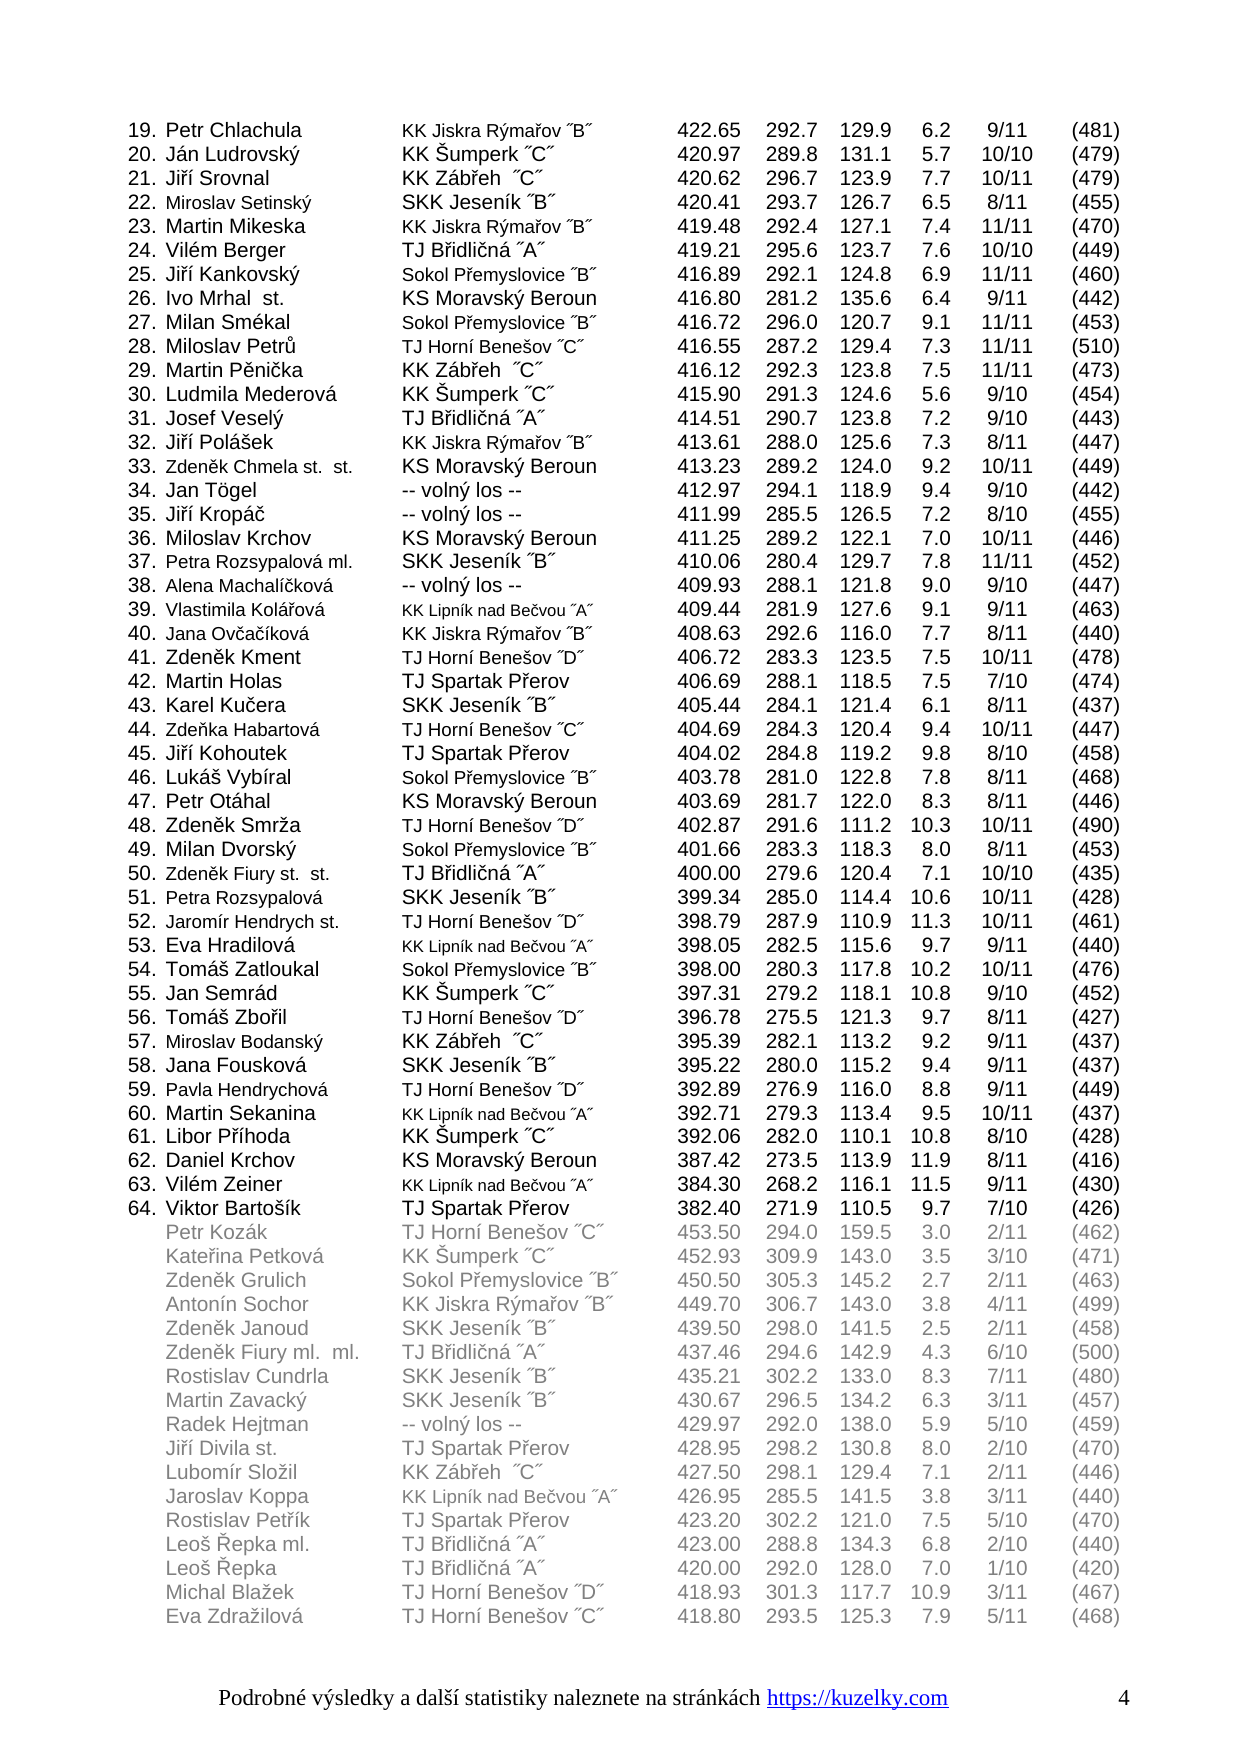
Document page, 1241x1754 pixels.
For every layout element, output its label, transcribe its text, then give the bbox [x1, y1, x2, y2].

text 30. Ludmila Mederová KK Šumperk ˝C˝ 415.90 291.3 124.6 5.6 9/10 (454) [106, 382, 1134, 406]
text Kateřina Petková KK Šumperk ˝C˝ 452.93 309.9 143.0 3.5 3/10 (471) [106, 1244, 1134, 1268]
text Jiří Divila st. TJ Spartak Přerov 428.95 298.2 130.8 8.0 2/10 (470) [106, 1436, 1134, 1460]
text 33. Zdeněk Chmela st. st. KS Moravský Beroun 413.23 289.2 124.0 9.2 10/11 (449) [106, 453, 1134, 477]
text 36. Miloslav Krchov KS Moravský Beroun 411.25 289.2 122.1 7.0 10/11 (446) [106, 525, 1134, 549]
text 32. Jiří Polášek KK Jiskra Rýmařov ˝B˝ 413.61 288.0 125.6 7.3 8/11 (447) [106, 429, 1134, 453]
text 45. Jiří Kohoutek TJ Spartak Přerov 404.02 284.8 119.2 9.8 8/10 (458) [106, 741, 1134, 765]
text Michal Blažek TJ Horní Benešov ˝D˝ 418.93 301.3 117.7 10.9 3/11 (467) [106, 1579, 1134, 1603]
text Radek Hejtman -- volný los -- 429.97 292.0 138.0 5.9 5/10 (459) [106, 1412, 1134, 1436]
text 38. Alena Machalíčková -- volný los -- 409.93 288.1 121.8 9.0 9/10 (447) [106, 573, 1134, 597]
text 46. Lukáš Vybíral Sokol Přemyslovice ˝B˝ 403.78 281.0 122.8 7.8 8/11 (468) [106, 765, 1134, 789]
text 55. Jan Semrád KK Šumperk ˝C˝ 397.31 279.2 118.1 10.8 9/10 (452) [106, 981, 1134, 1004]
text 34. Jan Tögel -- volný los -- 412.97 294.1 118.9 9.4 9/10 (442) [106, 477, 1134, 501]
text 29. Martin Pěnička KK Zábřeh ˝C˝ 416.12 292.3 123.8 7.5 11/11 (473) [106, 358, 1134, 382]
text 60. Martin Sekanina KK Lipník nad Bečvou ˝A˝ 392.71 279.3 113.4 9.5 10/11 (437) [106, 1100, 1134, 1124]
text Martin Zavacký SKK Jeseník ˝B˝ 430.67 296.5 134.2 6.3 3/11 (457) [106, 1388, 1134, 1412]
text 44. Zdeňka Habartová TJ Horní Benešov ˝C˝ 404.69 284.3 120.4 9.4 10/11 (447) [106, 717, 1134, 741]
text 54. Tomáš Zatloukal Sokol Přemyslovice ˝B˝ 398.00 280.3 117.8 10.2 10/11 (476) [106, 957, 1134, 981]
text 56. Tomáš Zbořil TJ Horní Benešov ˝D˝ 396.78 275.5 121.3 9.7 8/11 (427) [106, 1004, 1134, 1028]
text 50. Zdeněk Fiury st. st. TJ Břidličná ˝A˝ 400.00 279.6 120.4 7.1 10/10 (435) [106, 861, 1134, 885]
text Rostislav Cundrla SKK Jeseník ˝B˝ 435.21 302.2 133.0 8.3 7/11 (480) [106, 1364, 1134, 1388]
text 19. Petr Chlachula KK Jiskra Rýmařov ˝B˝ 422.65 292.7 129.9 6.2 9/11 (481) [106, 118, 1134, 142]
text 20. Ján Ludrovský KK Šumperk ˝C˝ 420.97 289.8 131.1 5.7 10/10 (479) [106, 142, 1134, 166]
text 24. Vilém Berger TJ Břidličná ˝A˝ 419.21 295.6 123.7 7.6 10/10 (449) [106, 238, 1134, 262]
text 35. Jiří Kropáč -- volný los -- 411.99 285.5 126.5 7.2 8/10 (455) [106, 501, 1134, 525]
text 58. Jana Fousková SKK Jeseník ˝B˝ 395.22 280.0 115.2 9.4 9/11 (437) [106, 1052, 1134, 1076]
text 63. Vilém Zeiner KK Lipník nad Bečvou ˝A˝ 384.30 268.2 116.1 11.5 9/11 (430) [106, 1172, 1134, 1196]
text 22. Miroslav Setinský SKK Jeseník ˝B˝ 420.41 293.7 126.7 6.5 8/11 (455) [106, 190, 1134, 214]
text 27. Milan Smékal Sokol Přemyslovice ˝B˝ 416.72 296.0 120.7 9.1 11/11 (453) [106, 310, 1134, 334]
text Petr Kozák TJ Horní Benešov ˝C˝ 453.50 294.0 159.5 3.0 2/11 (462) [106, 1220, 1134, 1244]
text 53. Eva Hradilová KK Lipník nad Bečvou ˝A˝ 398.05 282.5 115.6 9.7 9/11 (440) [106, 933, 1134, 957]
text 41. Zdeněk Kment TJ Horní Benešov ˝D˝ 406.72 283.3 123.5 7.5 10/11 (478) [106, 645, 1134, 669]
text 61. Libor Příhoda KK Šumperk ˝C˝ 392.06 282.0 110.1 10.8 8/10 (428) [106, 1124, 1134, 1148]
text 64. Viktor Bartošík TJ Spartak Přerov 382.40 271.9 110.5 9.7 7/10 (426) [106, 1196, 1134, 1220]
text 26. Ivo Mrhal st. KS Moravský Beroun 416.80 281.2 135.6 6.4 9/11 (442) [106, 286, 1134, 310]
text Rostislav Petřík TJ Spartak Přerov 423.20 302.2 121.0 7.5 5/10 (470) [106, 1508, 1134, 1532]
text 48. Zdeněk Smrža TJ Horní Benešov ˝D˝ 402.87 291.6 111.2 10.3 10/11 (490) [106, 813, 1134, 837]
text 59. Pavla Hendrychová TJ Horní Benešov ˝D˝ 392.89 276.9 116.0 8.8 9/11 (449) [106, 1076, 1134, 1100]
text 25. Jiří Kankovský Sokol Přemyslovice ˝B˝ 416.89 292.1 124.8 6.9 11/11 (460) [106, 262, 1134, 286]
text Zdeněk Fiury ml. ml. TJ Břidličná ˝A˝ 437.46 294.6 142.9 4.3 6/10 (500) [106, 1340, 1134, 1364]
text 57. Miroslav Bodanský KK Zábřeh ˝C˝ 395.39 282.1 113.2 9.2 9/11 (437) [106, 1028, 1134, 1052]
text Zdeněk Grulich Sokol Přemyslovice ˝B˝ 450.50 305.3 145.2 2.7 2/11 (463) [106, 1268, 1134, 1292]
text Jaroslav Koppa KK Lipník nad Bečvou ˝A˝ 426.95 285.5 141.5 3.8 3/11 (440) [106, 1484, 1134, 1508]
text 62. Daniel Krchov KS Moravský Beroun 387.42 273.5 113.9 11.9 8/11 (416) [106, 1148, 1134, 1172]
text Zdeněk Janoud SKK Jeseník ˝B˝ 439.50 298.0 141.5 2.5 2/11 (458) [106, 1316, 1134, 1340]
text Leoš Řepka TJ Břidličná ˝A˝ 420.00 292.0 128.0 7.0 1/10 (420) [106, 1556, 1134, 1579]
text 23. Martin Mikeska KK Jiskra Rýmařov ˝B˝ 419.48 292.4 127.1 7.4 11/11 (470) [106, 214, 1134, 238]
text 47. Petr Otáhal KS Moravský Beroun 403.69 281.7 122.0 8.3 8/11 (446) [106, 789, 1134, 813]
text 40. Jana Ovčačíková KK Jiskra Rýmařov ˝B˝ 408.63 292.6 116.0 7.7 8/11 (440) [106, 621, 1134, 645]
text 51. Petra Rozsypalová SKK Jeseník ˝B˝ 399.34 285.0 114.4 10.6 10/11 (428) [106, 885, 1134, 909]
text 43. Karel Kučera SKK Jeseník ˝B˝ 405.44 284.1 121.4 6.1 8/11 (437) [106, 693, 1134, 717]
text 31. Josef Veselý TJ Břidličná ˝A˝ 414.51 290.7 123.8 7.2 9/10 (443) [106, 406, 1134, 429]
text 37. Petra Rozsypalová ml. SKK Jeseník ˝B˝ 410.06 280.4 129.7 7.8 11/11 (452) [106, 549, 1134, 573]
text Antonín Sochor KK Jiskra Rýmařov ˝B˝ 449.70 306.7 143.0 3.8 4/11 (499) [106, 1292, 1134, 1316]
text Eva Zdražilová TJ Horní Benešov ˝C˝ 418.80 293.5 125.3 7.9 5/11 (468) [106, 1603, 1134, 1627]
text 21. Jiří Srovnal KK Zábřeh ˝C˝ 420.62 296.7 123.9 7.7 10/11 (479) [106, 166, 1134, 190]
text 49. Milan Dvorský Sokol Přemyslovice ˝B˝ 401.66 283.3 118.3 8.0 8/11 (453) [106, 837, 1134, 861]
text Leoš Řepka ml. TJ Břidličná ˝A˝ 423.00 288.8 134.3 6.8 2/10 (440) [106, 1532, 1134, 1556]
text 42. Martin Holas TJ Spartak Přerov 406.69 288.1 118.5 7.5 7/10 (474) [106, 669, 1134, 693]
text 39. Vlastimila Kolářová KK Lipník nad Bečvou ˝A˝ 409.44 281.9 127.6 9.1 9/11 (463) [106, 597, 1134, 621]
text Lubomír Složil KK Zábřeh ˝C˝ 427.50 298.1 129.4 7.1 2/11 (446) [106, 1460, 1134, 1484]
text 52. Jaromír Hendrych st. TJ Horní Benešov ˝D˝ 398.79 287.9 110.9 11.3 10/11 (461) [106, 909, 1134, 933]
text 28. Miloslav Petrů TJ Horní Benešov ˝C˝ 416.55 287.2 129.4 7.3 11/11 (510) [106, 334, 1134, 358]
